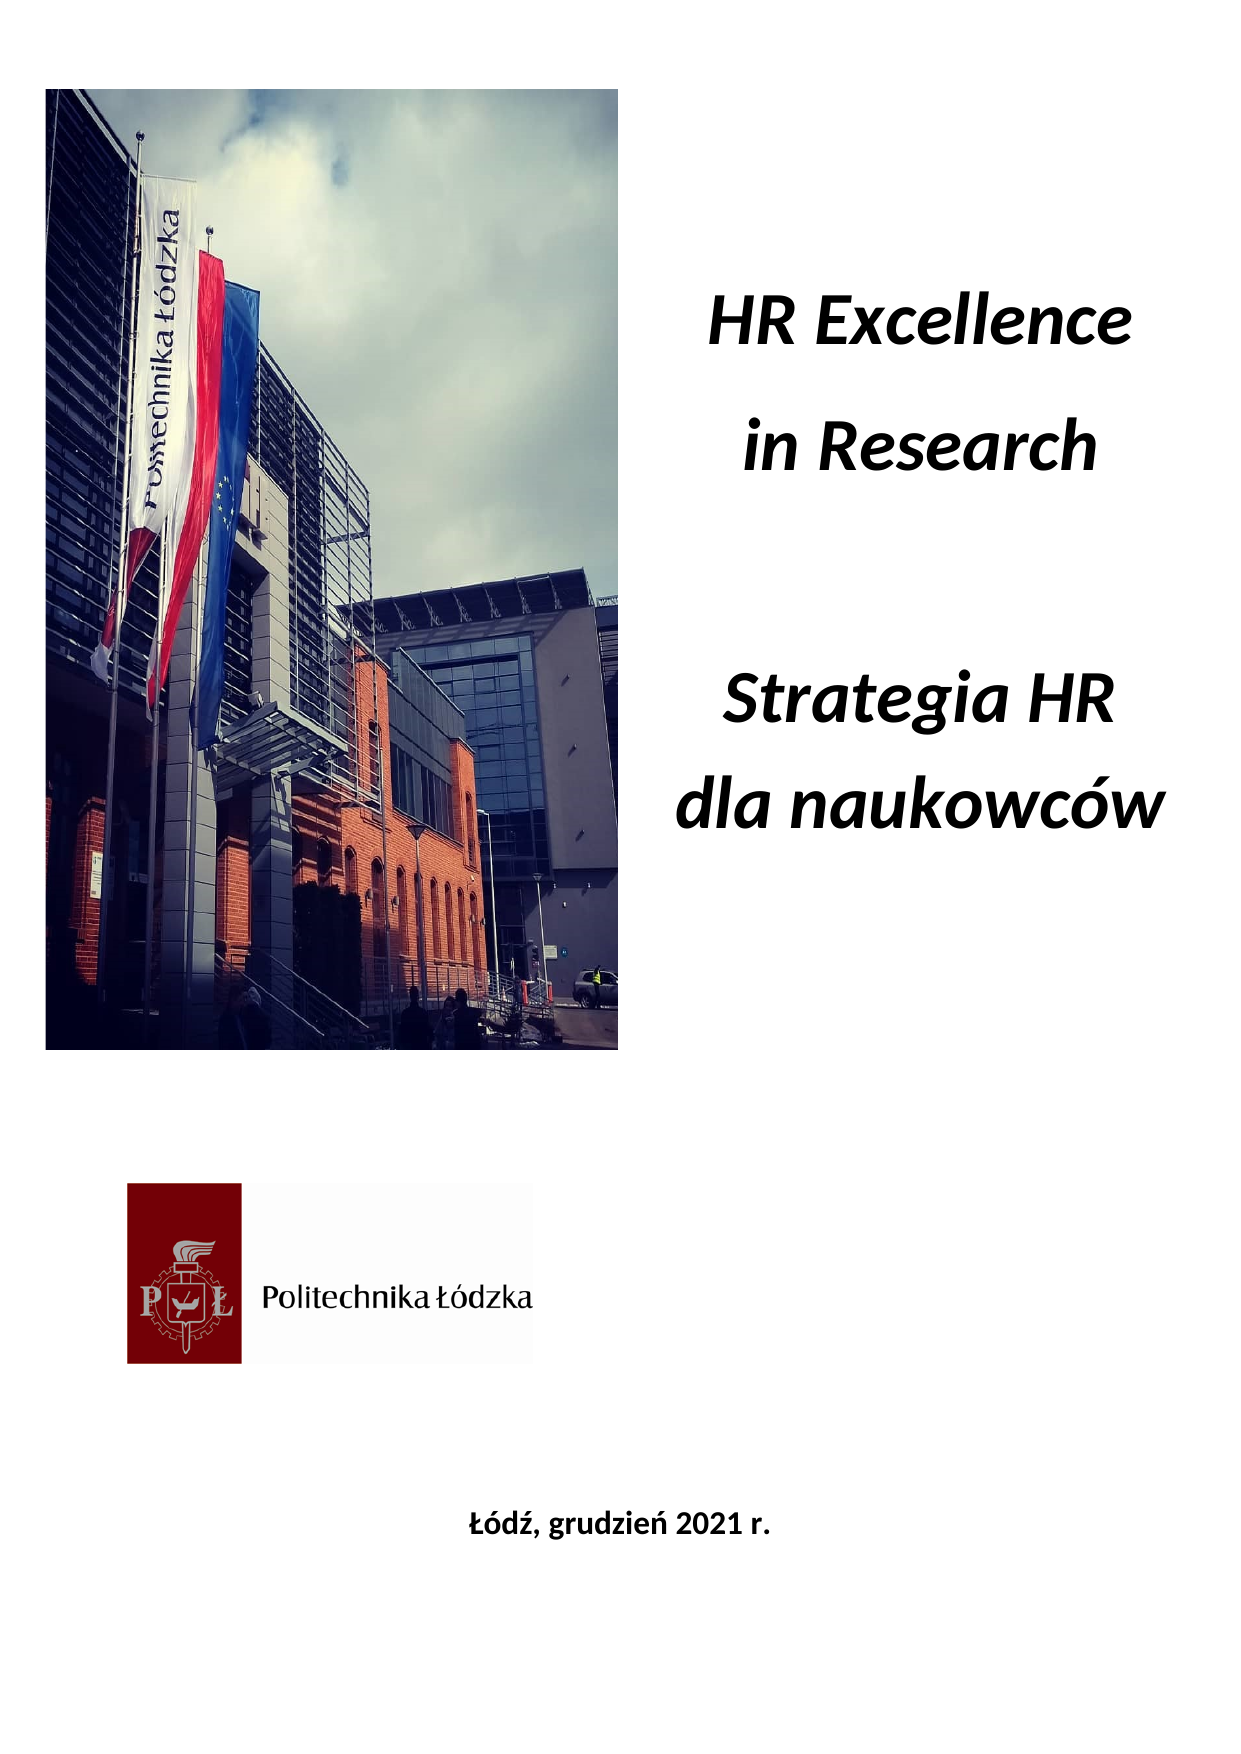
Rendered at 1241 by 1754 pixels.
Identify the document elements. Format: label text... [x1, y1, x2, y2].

picture [125, 1181, 534, 1365]
text Łódź, grudzień 2021 r. [148, 1502, 1093, 1543]
picture [45, 89, 618, 1050]
